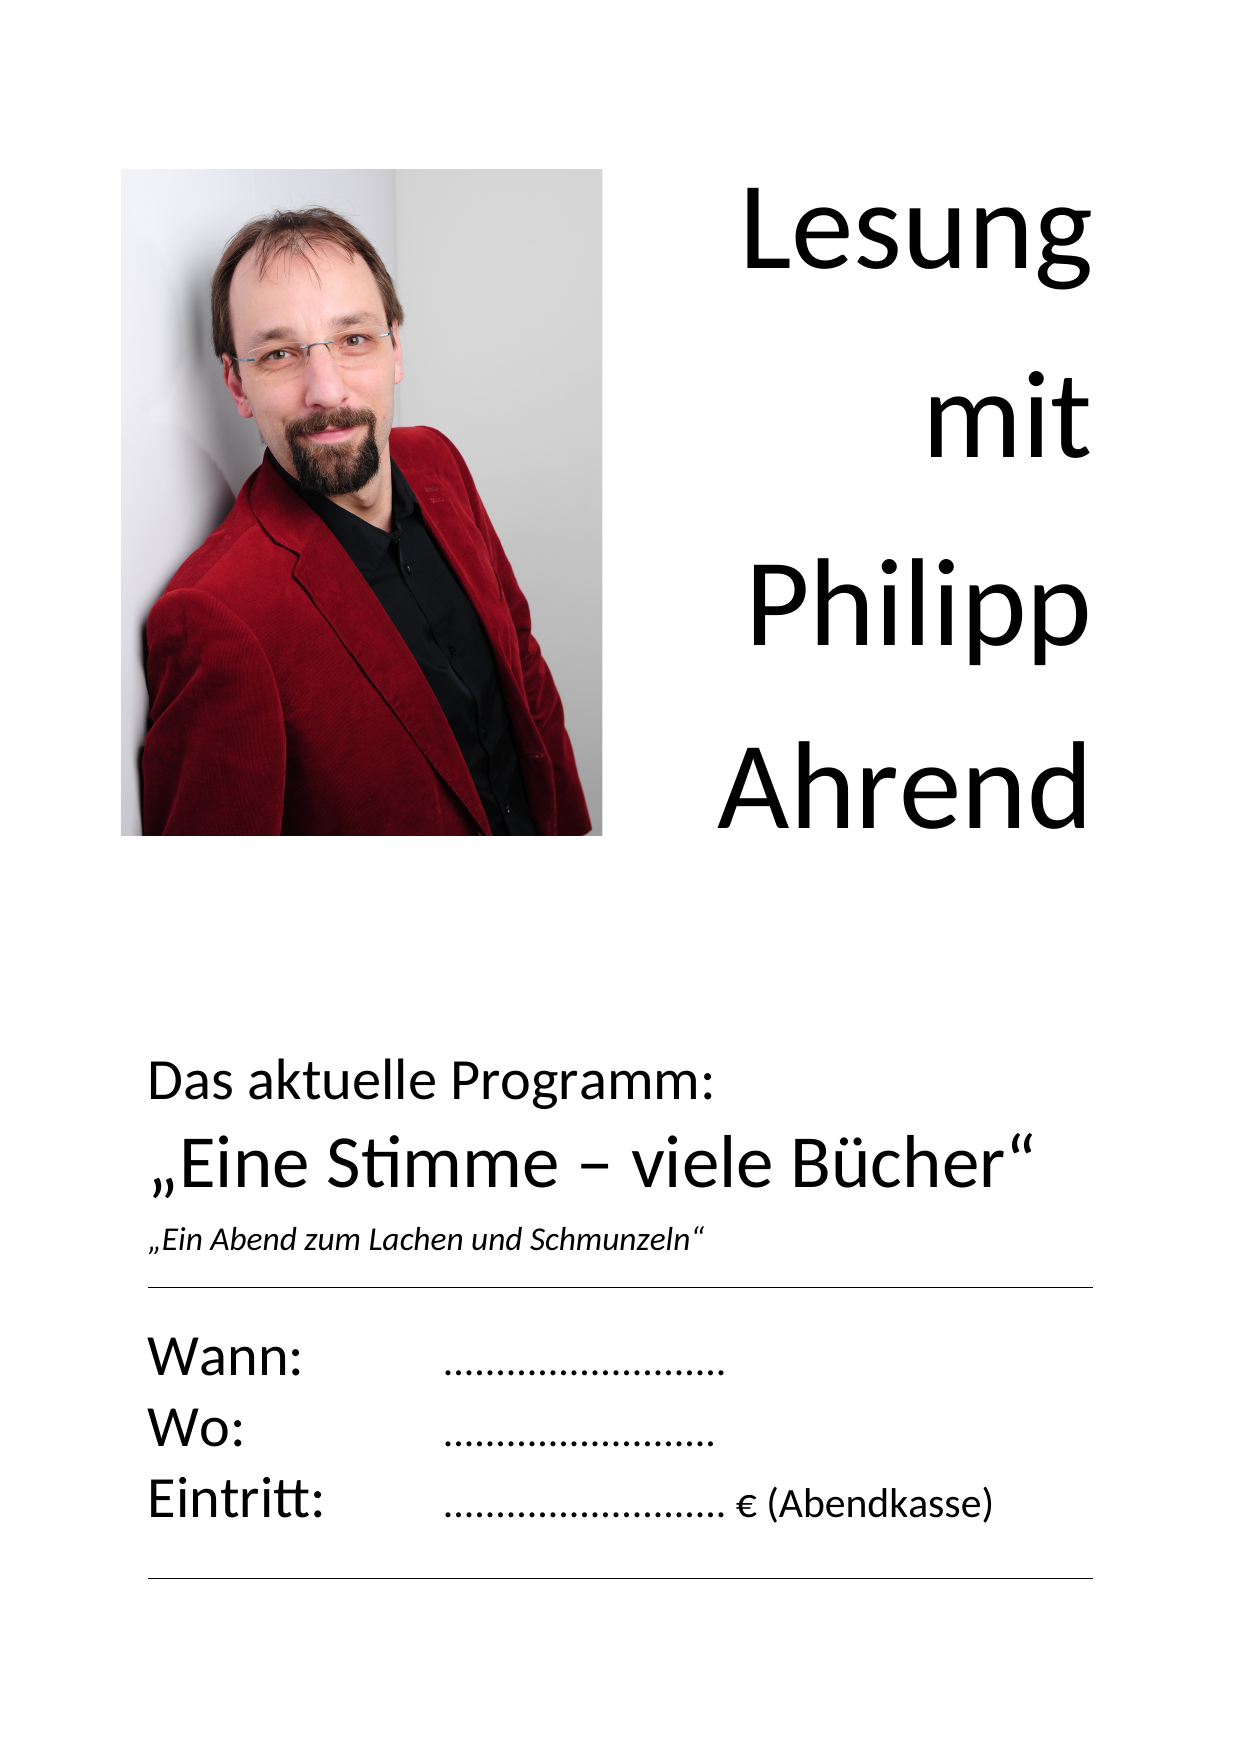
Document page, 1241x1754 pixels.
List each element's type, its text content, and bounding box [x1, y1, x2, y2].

text „Ein Abend zum Lachen und Schmunzeln“ [148, 1218, 1093, 1259]
text Eintritt: ........................... € (Abendkasse) [148, 1461, 1093, 1532]
text mit [148, 336, 1093, 488]
text Ahrend [148, 707, 1093, 860]
picture [120, 169, 603, 836]
text Lesung [148, 148, 1093, 300]
text „Eine Stimme – viele Bücher“ [148, 1114, 1093, 1206]
text Philipp [148, 524, 1093, 677]
text Wo: .......................... [148, 1390, 1093, 1461]
text Das aktuelle Programm: [148, 1043, 1093, 1114]
text Wann: ........................... [148, 1319, 1093, 1390]
